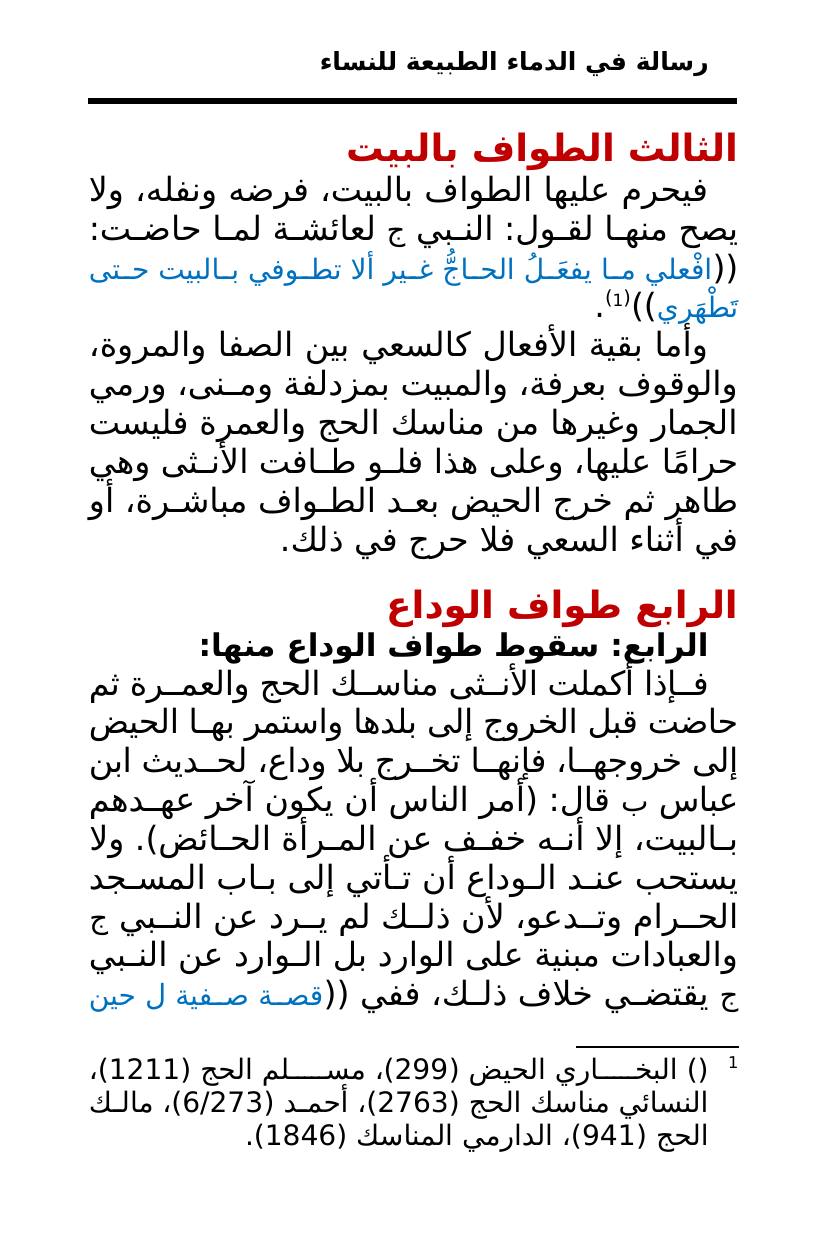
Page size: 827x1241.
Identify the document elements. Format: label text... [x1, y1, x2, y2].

text وأما بقية الأفعال كالسعي بين الصفا والمروة، والوقوف بعرفة، والمبيت بمزدلفة ومنى، ورمي الجمار وغيرها من مناسك الحج والعمرة فليست حرامًا عليها، وعلى هذا فلو طافت الأنثى وهي طاهر ثم خرج الحيض بعد الطواف مباشرة، أو في أثناء السعي فلا حرج في ذلك. [89, 326, 738, 559]
text الرابع طواف الوداع [89, 584, 738, 628]
text فيحرم عليها الطواف بالبيت، فرضه ونفله، ولا يصح منها لقول: النبي ج لعائشة لما حاضت: ((افْعلي ما يفعَلُ الحاجُّ غير ألا تطوفي بالبيت حتى تَطْهَري))(). [89, 170, 738, 326]
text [89, 664, 738, 1014]
text الثالث الطواف بالبيت [89, 127, 738, 170]
text الرابع: سقوط طواف الوداع منها: [89, 628, 738, 664]
